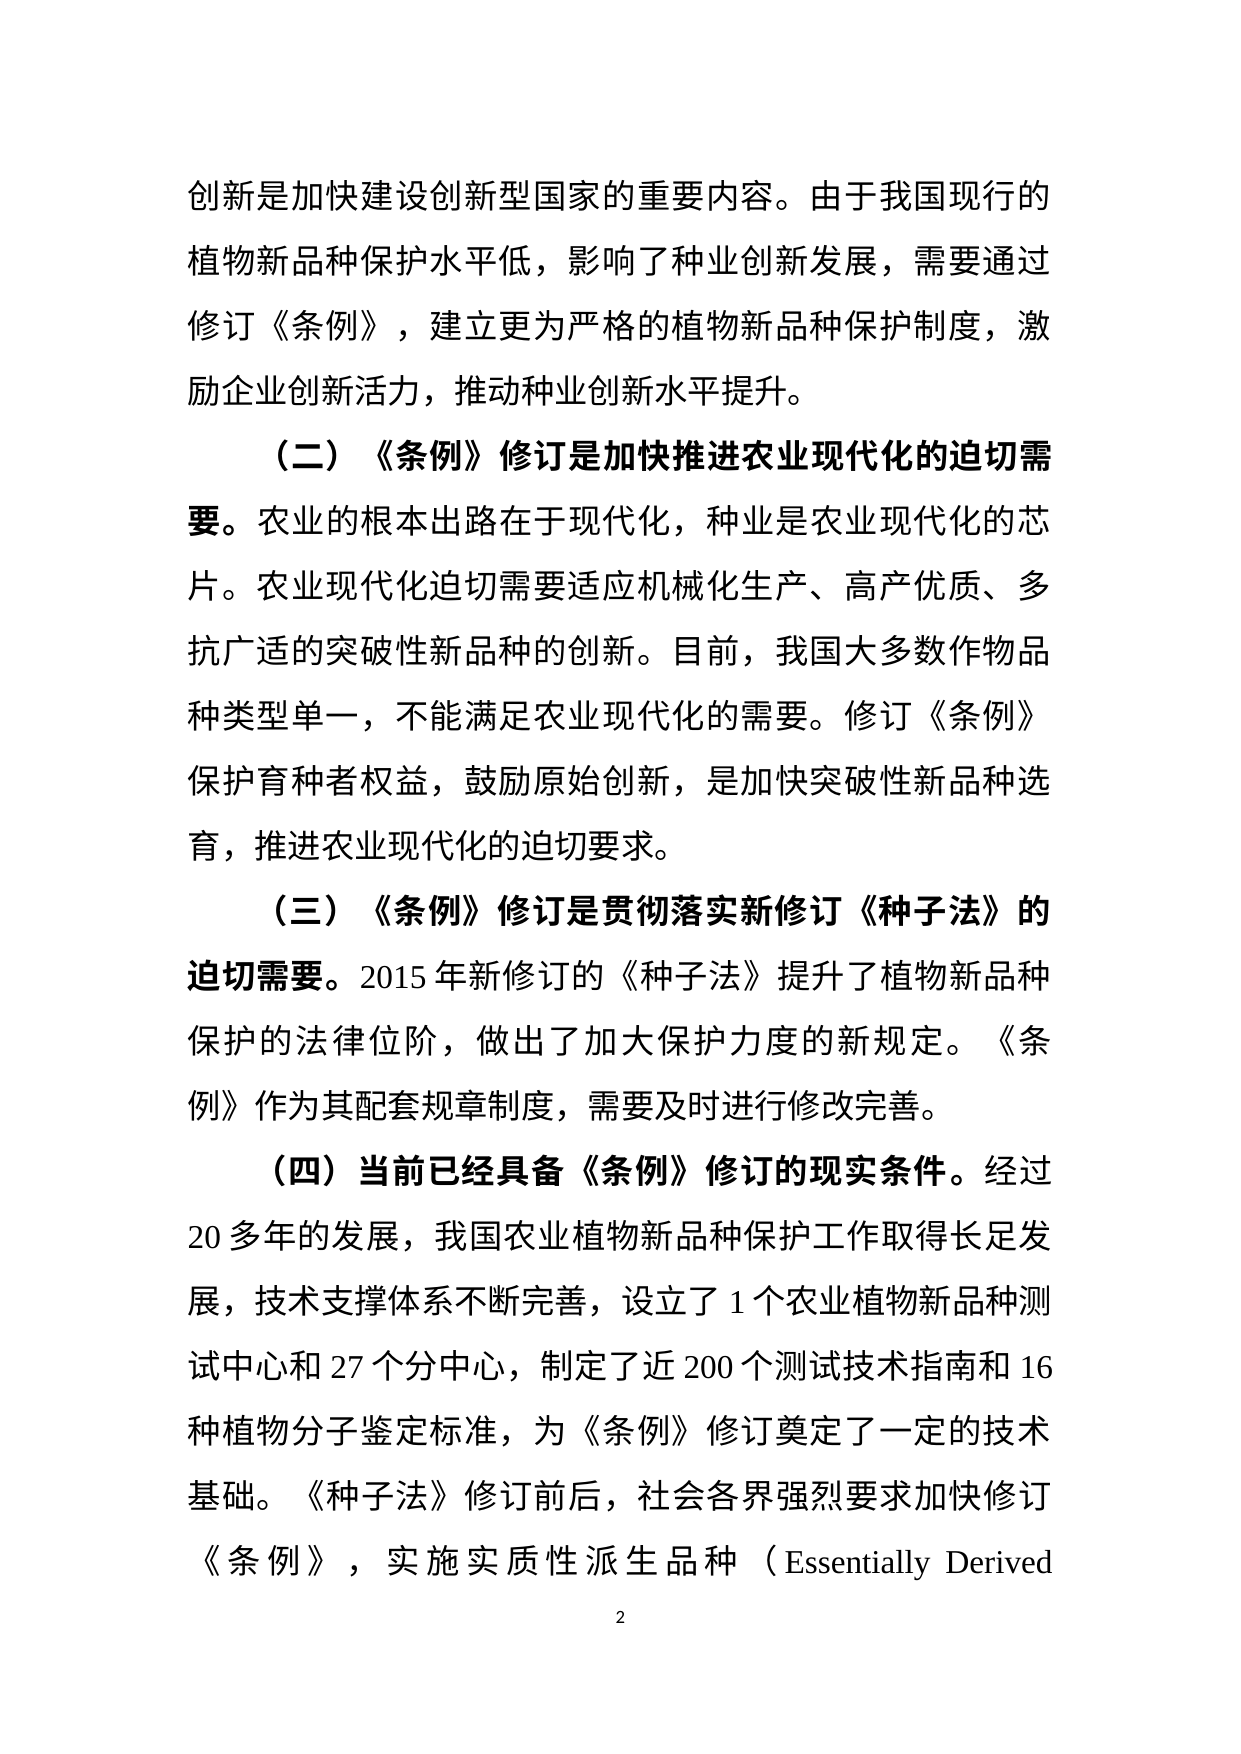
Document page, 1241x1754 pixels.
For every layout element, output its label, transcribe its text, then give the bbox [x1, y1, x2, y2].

text （三）《条例》修订是贯彻落实新修订《种子法》的迫切需要。2015年新修订的《种子法》提升了植物新品种保护的法律位阶，做出了加大保护力度的新规定。《条例》作为其配套规章制度，需要及时进行修改完善。 [187, 877, 1053, 1137]
text （二）《条例》修订是加快推进农业现代化的迫切需要。农业的根本出路在于现代化，种业是农业现代化的芯片。农业现代化迫切需要适应机械化生产、高产优质、多抗广适的突破性新品种的创新。目前，我国大多数作物品种类型单一，不能满足农业现代化的需要。修订《条例》，保护育种者权益，鼓励原始创新，是加快突破性新品种选育，推进农业现代化的迫切要求。 [187, 422, 1053, 877]
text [187, 162, 1053, 422]
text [187, 1137, 1053, 1592]
